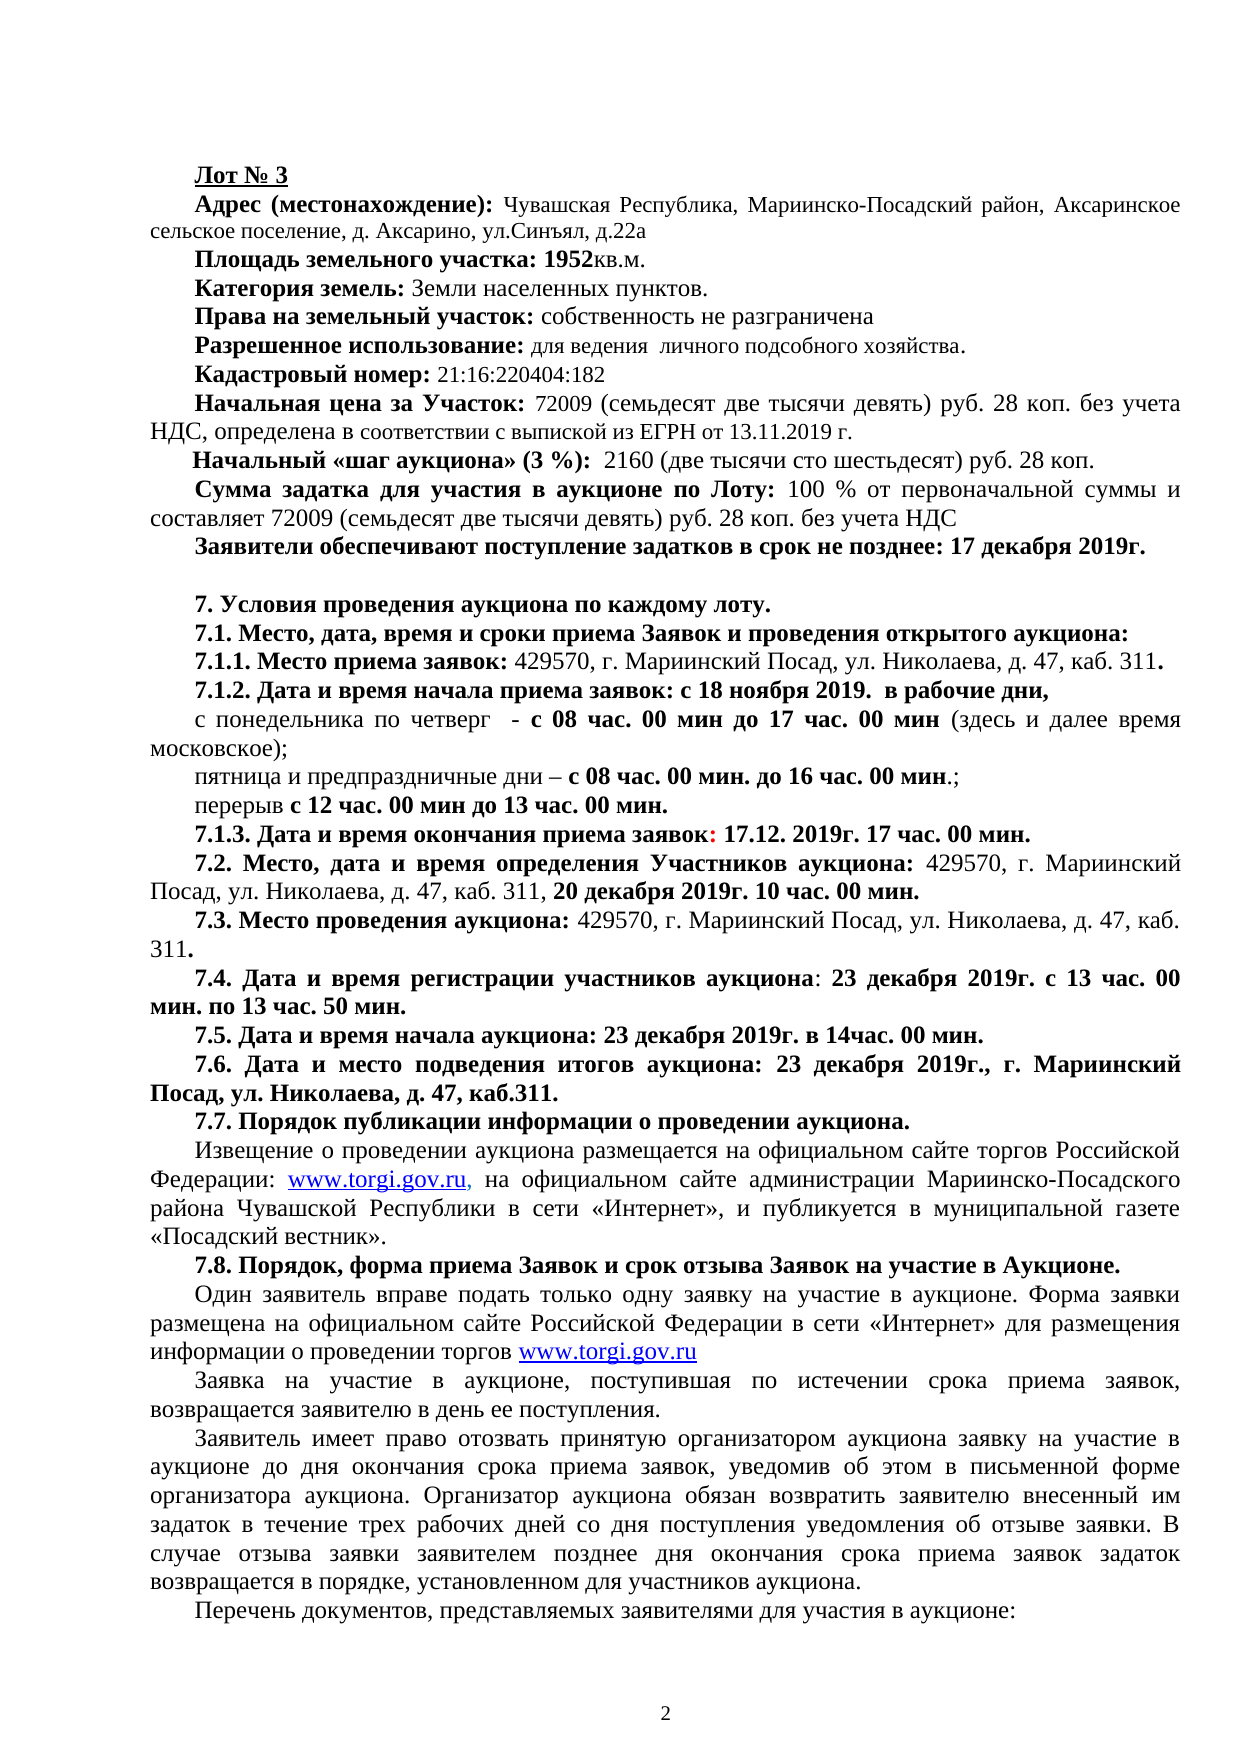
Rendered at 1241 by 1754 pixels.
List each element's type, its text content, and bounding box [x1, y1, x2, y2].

text 7.6. Дата и место подведения итогов аукциона: 23 декабря 2019г., г. Мариинский Посад, ул. Николаева, д. 47, каб.311. [150, 1049, 1181, 1106]
text Права на земельный участок: собственность не разграничена [150, 301, 1181, 330]
text 7.1.2. Дата и время начала приема заявок: с 18 ноября 2019. в рабочие дни, [150, 675, 1181, 704]
text пятница и предпраздничные дни – с 08 час. 00 мин. до 16 час. 00 мин.; [150, 761, 1181, 790]
text Заявка на участие в аукционе, поступившая по истечении срока приема заявок, возвращается заявителю в день ее поступления. [150, 1365, 1181, 1423]
text 7.2. Место, дата и время определения Участников аукциона: . Мариинский Посад, ул. Николаева, д. 47, каб. 311, 20 декабря 2019г. 10 час. 00 мин. [150, 848, 1181, 905]
text Заявитель имеет право отозвать принятую организатором аукциона заявку на участие в аукционе до дня окончания срока приема заявок, уведомив об этом в письменной форме организатора аукциона. Организатор аукциона обязан возвратить заявителю внесенный им задаток в течение трех рабочих дней со дня поступления уведомления об отзыве заявки. В случае отзыва заявки заявителем позднее дня окончания срока приема заявок задаток возвращается в порядке, установленном для участников аукциона. [150, 1423, 1181, 1595]
text 7.4. Дата и время регистрации участников аукциона: 23 декабря 2019г. с 13 час. 00 мин. по 13 час. 50 мин. [150, 963, 1181, 1020]
text 7.1. Место, дата, время и сроки приема Заявок и проведения открытого аукциона: [150, 618, 1181, 646]
text Один заявитель вправе подать только одну заявку на участие в аукционе. Форма заявки размещена на официальном сайте Российской Федерации в сети «Интернет» для размещения информации о проведении торгов www.torgi.gov.ru [150, 1279, 1181, 1365]
text 7.8. Порядок, форма приема Заявок и срок отзыва Заявок на участие в Аукционе. [150, 1250, 1181, 1279]
text Площадь земельного участка: 1952кв.м. [150, 244, 1181, 273]
text 7. Условия проведения аукциона по каждому лоту. [150, 589, 1181, 618]
text Начальный «шаг аукциона» (3 %): 2160 (две тысячи сто шестьдесят) руб. 28 коп. [179, 445, 1181, 474]
text Заявители обеспечивают поступление задатков в срок не позднее: 17 декабря 2019г. [150, 531, 1181, 560]
text 7.5. Дата и время начала аукциона: 23 декабря 2019г. в 14час. 00 мин. [150, 1020, 1181, 1049]
text Начальная цена за Участок: 72009 (семьдесят две тысячи девять) руб. 28 коп. без учета НДС, определена в соответствии с выпиской из ЕГРН от 13.11.2019 г. [150, 388, 1181, 445]
text Извещение о проведении аукциона размещается на официальном сайте торгов Российской Федерации: www.torgi.gov.ru, на официальном сайте администрации Мариинско-Посадского района Чувашской Республики в сети «Интернет», и публикуется в муниципальной газете «Посадский вестник». [150, 1135, 1181, 1250]
text с понедельника по четверг - с 08 час. 00 мин до 17 час. 00 мин (здесь и далее время московское); [150, 704, 1181, 761]
text перерыв с 12 час. 00 мин до 13 час. 00 мин. [150, 790, 1181, 819]
text 7.1.3. Дата и время окончания приема заявок: 17.12. 2019г. 17 час. 00 мин. [150, 819, 1181, 848]
text Сумма задатка для участия в аукционе по Лоту: 100 % от первоначальной суммы и составляет 72009 (семьдесят две тысячи девять) руб. 28 коп. без учета НДС [150, 474, 1181, 531]
text Адрес (местонахождение): Чувашская Республика, Мариинско-Посадский район, Аксаринское сельское поселение, д. Аксарино, ул.Синъял, д.22а [150, 189, 1181, 244]
text Разрешенное использование: для ведения личного подсобного хозяйства. [150, 330, 1181, 359]
text Категория земель: Земли населенных пунктов. [150, 273, 1181, 301]
text 7.7. Порядок публикации информации о проведении аукциона. [150, 1106, 1181, 1135]
text Кадастровый номер: 21:16:220404:182 [150, 359, 1181, 388]
text Перечень документов, представляемых заявителями для участия в аукционе: [150, 1595, 1181, 1624]
text 7.3. Место проведения аукциона: . Мариинский Посад, ул. Николаева, д. 47, каб. 311. [150, 905, 1181, 963]
text 7.1.1. Место приема заявок: . Мариинский Посад, ул. Николаева, д. 47, каб. 311. [150, 646, 1181, 675]
text Лот № 3 [150, 160, 1181, 189]
